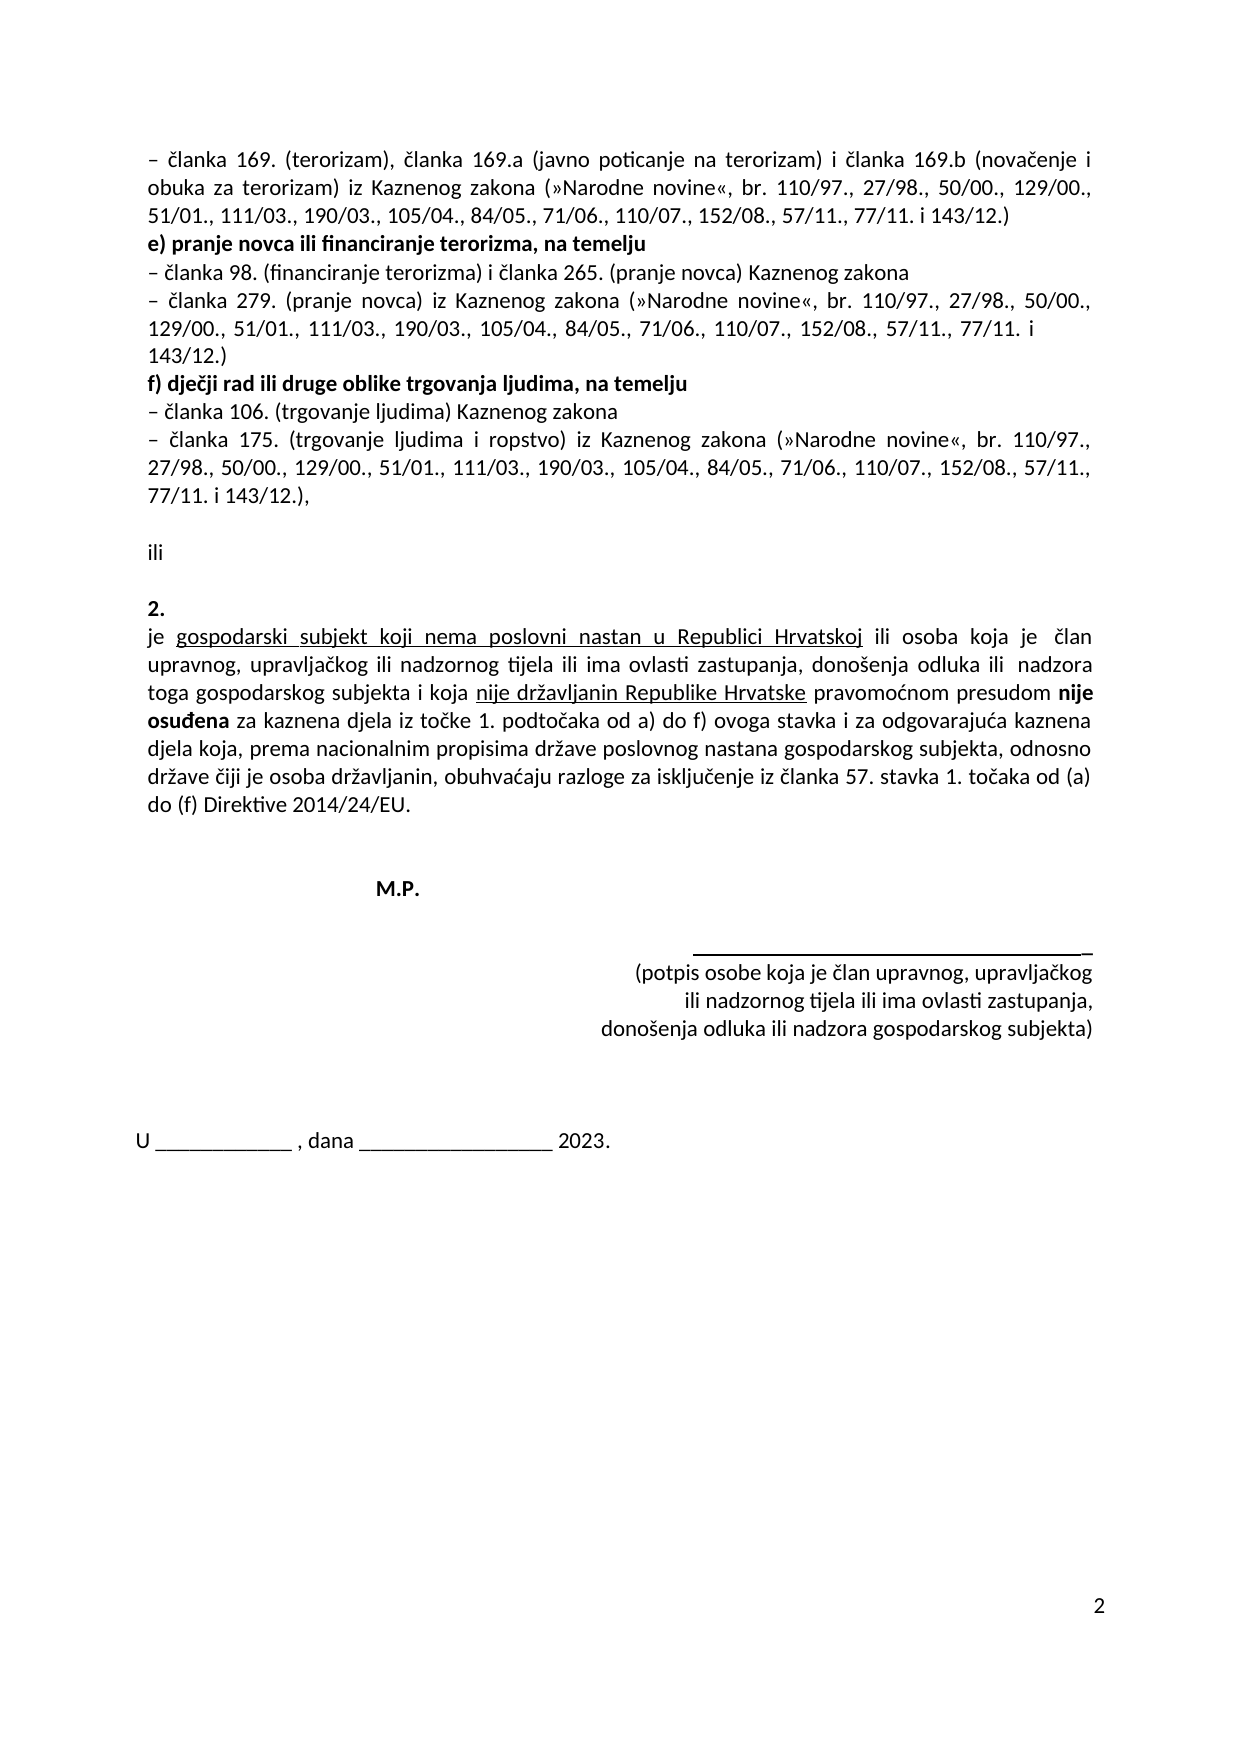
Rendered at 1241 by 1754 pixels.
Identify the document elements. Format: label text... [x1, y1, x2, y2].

text _ (potpis osobe koja je član upravnog, upravljačkog ili nadzornog tijela ili ima ovlasti zastupanja, [634, 930, 1093, 1014]
text 143/12.) [147, 342, 1105, 369]
subtitle pranje novca ili financiranje terorizma, na temelju [147, 229, 1105, 258]
text donošenja odluka ili nadzora gospodarskog subjekta) [135, 1014, 1093, 1042]
subtitle M.P. [376, 874, 1105, 902]
list članka 98. (financiranje terorizma) i članka 265. (pranje novca) Kaznenog zakona [147, 258, 1105, 286]
text 77/11. i 143/12.), [147, 482, 1105, 509]
text ili [147, 538, 1105, 566]
list članka 175. (trgovanje ljudima i ropstvo) iz Kaznenog zakona (»Narodne novine«, br. 110/97., 27/98., 50/00., 129/00., 51/01., 111/03., 190/03., 105/04., 84/05., 71/06., 110/07., 152/08., 57/11., [147, 426, 1093, 482]
list članka 279. (pranje novca) iz Kaznenog zakona (»Narodne novine«, br. 110/97., 27/98., 50/00., 129/00., 51/01., 111/03., 190/03., 105/04., 84/05., 71/06., 110/07., 152/08., 57/11., 77/11. i [147, 286, 1093, 342]
subtitle dječji rad ili druge oblike trgovanja ljudima, na temelju [147, 369, 1105, 397]
list članka 169. (terorizam), članka 169.a (javno poticanje na terorizam) i članka 169.b (novačenje i obuka za terorizam) iz Kaznenog zakona (»Narodne novine«, br. 110/97., 27/98., 50/00., 129/00., 51/01., 111/03., 190/03., 105/04., 84/05., 71/06., 110/07., 152/08., 57/11., 77/11. i 143/12.) [147, 146, 1093, 229]
text je gospodarski subjekt koji nema poslovni nastan u Republici Hrvatskoj ili osoba koja je član upravnog, upravljačkog ili nadzornog tijela ili ima ovlasti zastupanja, donošenja odluka ili nadzora toga gospodarskog subjekta i koja nije državljanin Republike Hrvatske pravomoćnom presudom nije osuđena za kaznena djela iz točke 1. podtočaka od a) do f) ovoga stavka i za odgovarajuća kaznena djela koja, prema nacionalnim propisima države poslovnog nastana gospodarskog subjekta, odnosno države čiji je osoba državljanin, obuhvaćaju razloge za isključenje iz članka 57. stavka 1. točaka od (a) do (f) Direktive 2014/24/EU. [147, 622, 1093, 818]
text U ____________ , dana _________________ 2023. [135, 1126, 1105, 1154]
list članka 106. (trgovanje ljudima) Kaznenog zakona [147, 397, 1105, 426]
subtitle 2. [147, 594, 1105, 622]
